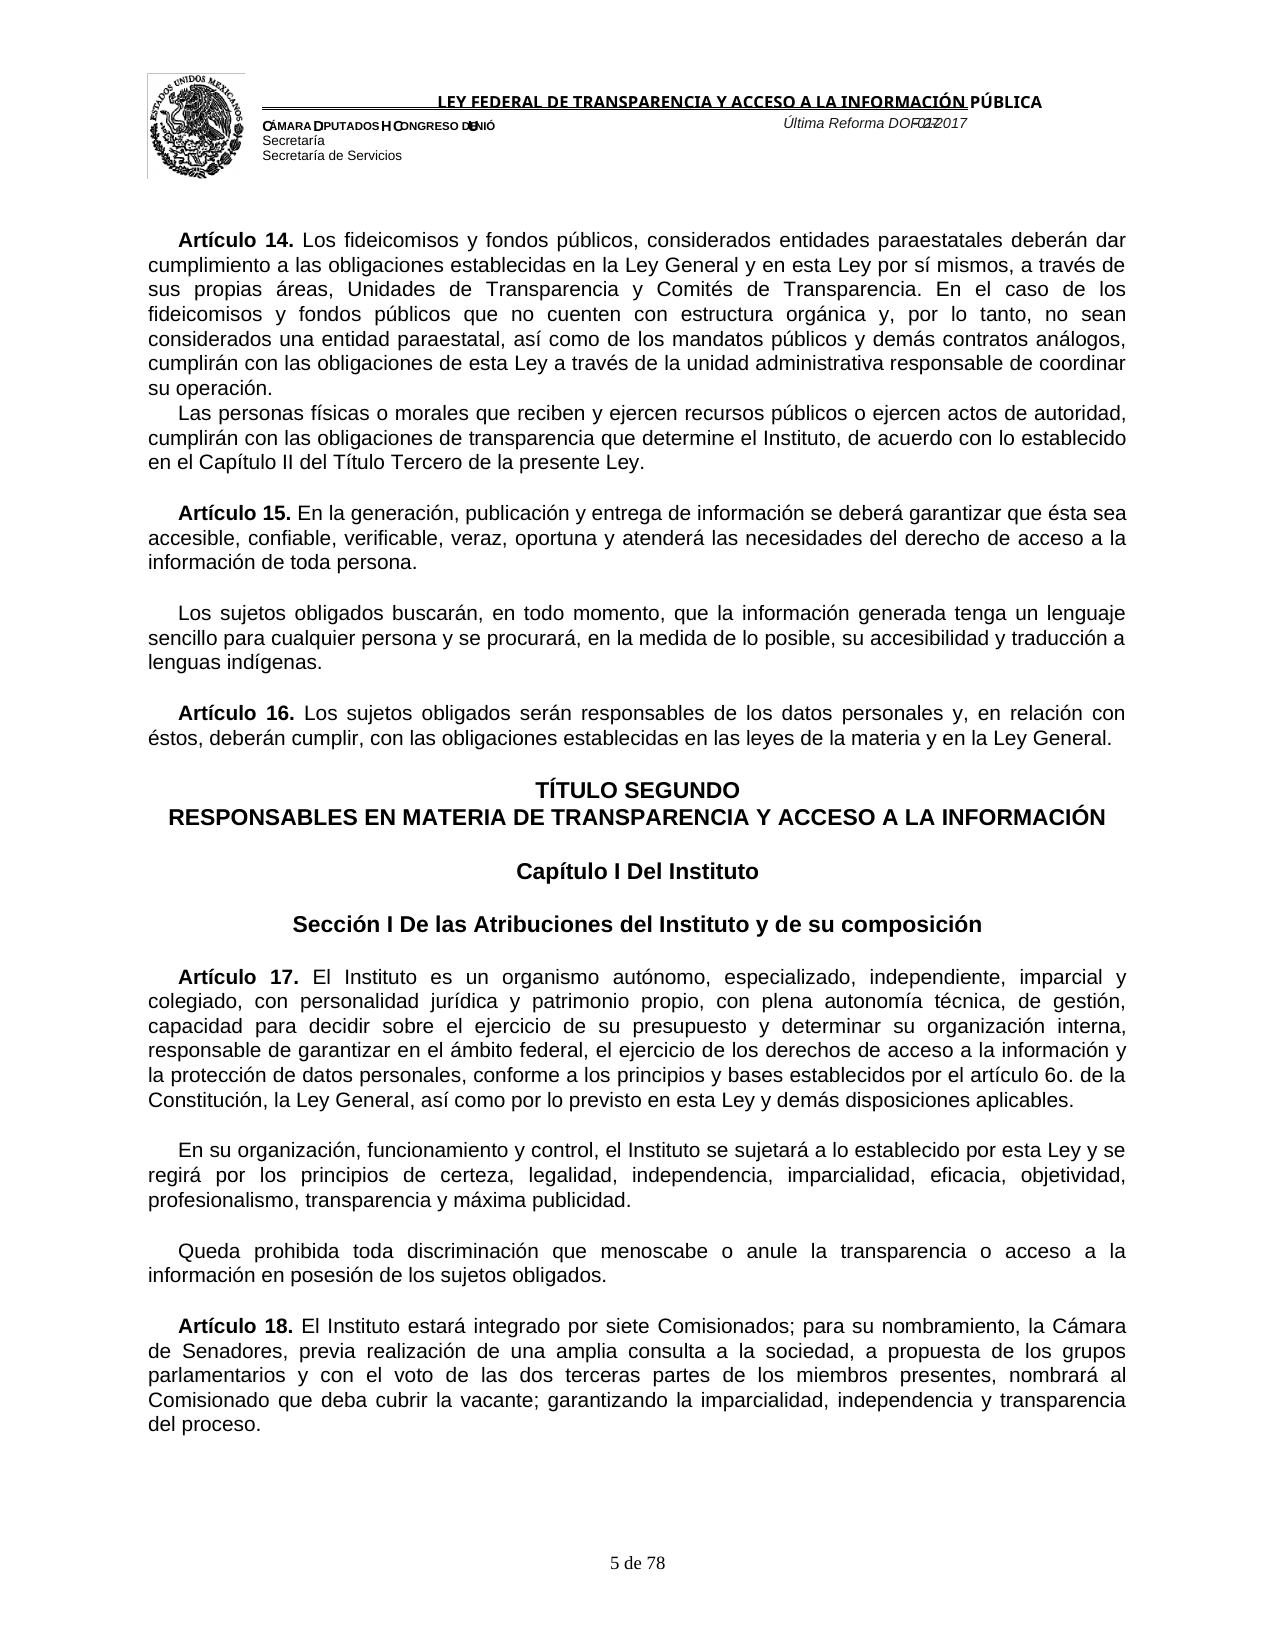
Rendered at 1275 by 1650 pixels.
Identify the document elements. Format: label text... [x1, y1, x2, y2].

text Los sujetos obligados buscarán, en todo momento, que la información generada tenga un lenguaje sencillo para cualquier persona y se procurará, en la medida de lo posible, su accesibilidad y traducción a lenguas indígenas. [148, 601, 1128, 674]
text Queda prohibida toda discriminación que menoscabe o anule la transparencia o acceso a la información en posesión de los sujetos obligados. [148, 1238, 1128, 1287]
text Artículo 18. El Instituto estará integrado por siete Comisionados; para su nombramiento, la Cámara de Senadores, previa realización de una amplia consulta a la sociedad, a propuesta de los grupos parlamentarios y con el voto de las dos terceras partes de los miembros presentes, nombrará al Comisionado que deba cubrir la vacante; garantizando la imparcialidad, independencia y transparencia del proceso. [148, 1314, 1128, 1436]
text Artículo 14. Los fideicomisos y fondos públicos, considerados entidades paraestatales deberán dar cumplimiento a las obligaciones establecidas en la Ley General y en esta Ley por sí mismos, a través de sus propias áreas, Unidades de Transparencia y Comités de Transparencia. En el caso de los fideicomisos y fondos públicos que no cuenten con estructura orgánica y, por lo tanto, no sean considerados una entidad paraestatal, así como de los mandatos públicos y demás contratos análogos, cumplirán con las obligaciones de esta Ley a través de la unidad administrativa responsable de coordinar su operación. [148, 228, 1128, 399]
picture [147, 73, 245, 179]
text En su organización, funcionamiento y control, el Instituto se sujetará a lo establecido por esta Ley y se regirá por los principios de certeza, legalidad, independencia, imparcialidad, eficacia, objetividad, profesionalismo, transparencia y máxima publicidad. [148, 1138, 1128, 1211]
text TÍTULO SEGUNDO [148, 777, 1127, 803]
subtitle Sección I De las Atribuciones del Instituto y de su composición [148, 911, 1127, 937]
text RESPONSABLES EN MATERIA DE TRANSPARENCIA Y ACCESO A LA INFORMACIÓN [168, 804, 1128, 831]
text Capítulo I Del Instituto [148, 858, 1127, 884]
text Artículo 17. El Instituto es un organismo autónomo, especializado, independiente, imparcial y colegiado, con personalidad jurídica y patrimonio propio, con plena autonomía técnica, de gestión, capacidad para decidir sobre el ejercicio de su presupuesto y determinar su organización interna, responsable de garantizar en el ámbito federal, el ejercicio de los derechos de acceso a la información y la protección de datos personales, conforme a los principios y bases establecidos por el artículo 6o. de la Constitución, la Ley General, así como por lo previsto en esta Ley y demás disposiciones aplicables. [148, 964, 1128, 1111]
text Artículo 16. Los sujetos obligados serán responsables de los datos personales y, en relación con éstos, deberán cumplir, con las obligaciones establecidas en las leyes de la materia y en la Ley General. [148, 701, 1128, 749]
text Artículo 15. En la generación, publicación y entrega de información se deberá garantizar que ésta sea accesible, confiable, verificable, veraz, oportuna y atenderá las necesidades del derecho de acceso a la información de toda persona. [148, 501, 1128, 574]
text Las personas físicas o morales que reciben y ejercen recursos públicos o ejercen actos de autoridad, cumplirán con las obligaciones de transparencia que determine el Instituto, de acuerdo con lo establecido en el Capítulo II del Título Tercero de la presente Ley. [148, 401, 1128, 474]
